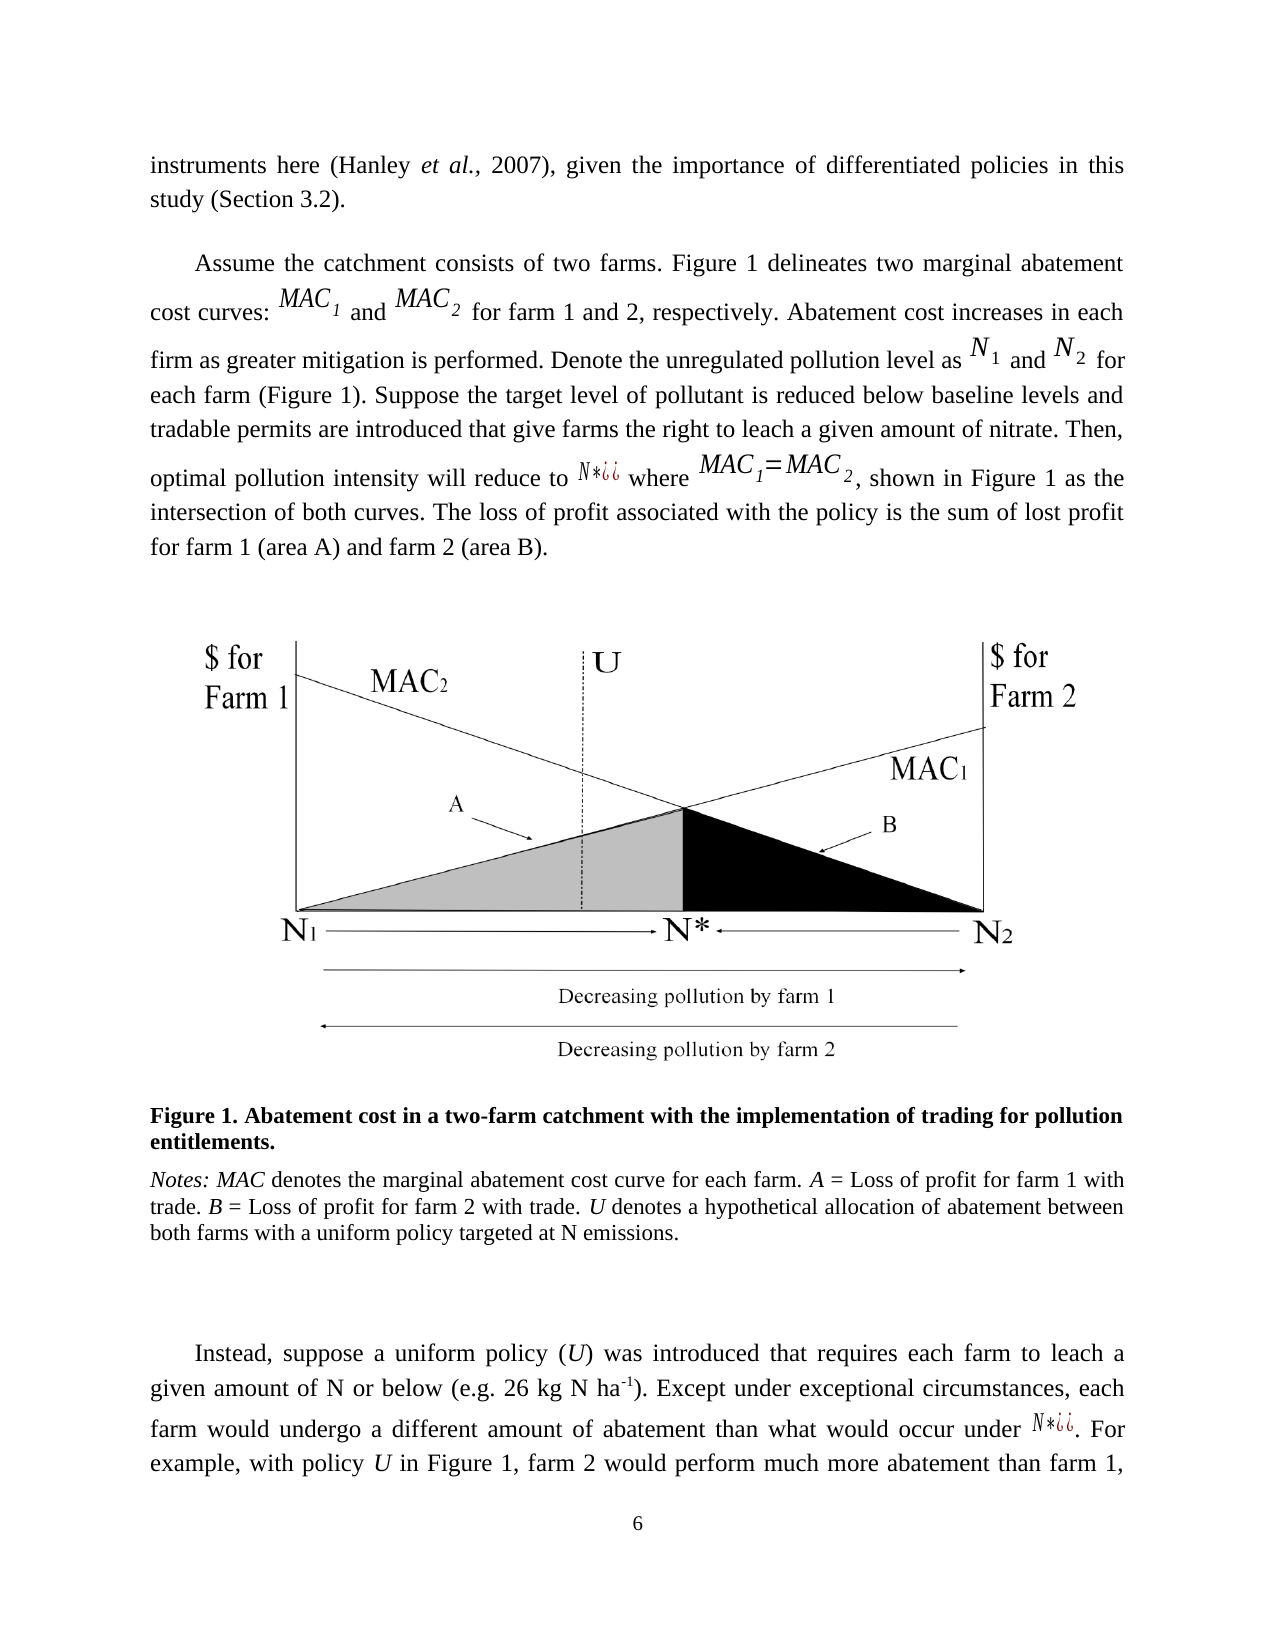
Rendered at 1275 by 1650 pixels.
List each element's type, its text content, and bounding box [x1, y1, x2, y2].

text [150, 150, 1125, 213]
text Notes: MAC denotes the marginal abatement cost curve for each farm. A = Loss of profit for farm 1 with trade. B = Loss of profit for farm 2 with trade. U denotes a hypothetical allocation of abatement between both farms with a uniform policy targeted at N emissions. [150, 1167, 1125, 1246]
picture [150, 595, 1129, 1102]
text Figure 1. Abatement cost in a two-farm catchment with the implementation of trading for pollution entitlements. [150, 1102, 1125, 1154]
text Assume the catchment consists of two farms. Figure 1 delineates two marginal abatement cost curves: and for farm 1 and 2, respectively. Abatement cost increases in each firm as greater mitigation is performed. Denote the unregulated pollution level as and for each farm (Figure 1). Suppose the target level of pollutant is reduced below baseline levels and tradable permits are introduced that give farms the right to leach a given amount of nitrate. Then, optimal pollution intensity will reduce to where , shown in Figure 1 as the intersection of both curves. The loss of profit associated with the policy is the sum of lost profit for farm 1 (area A) and farm 2 (area B). [150, 248, 1125, 561]
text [150, 1338, 1125, 1477]
